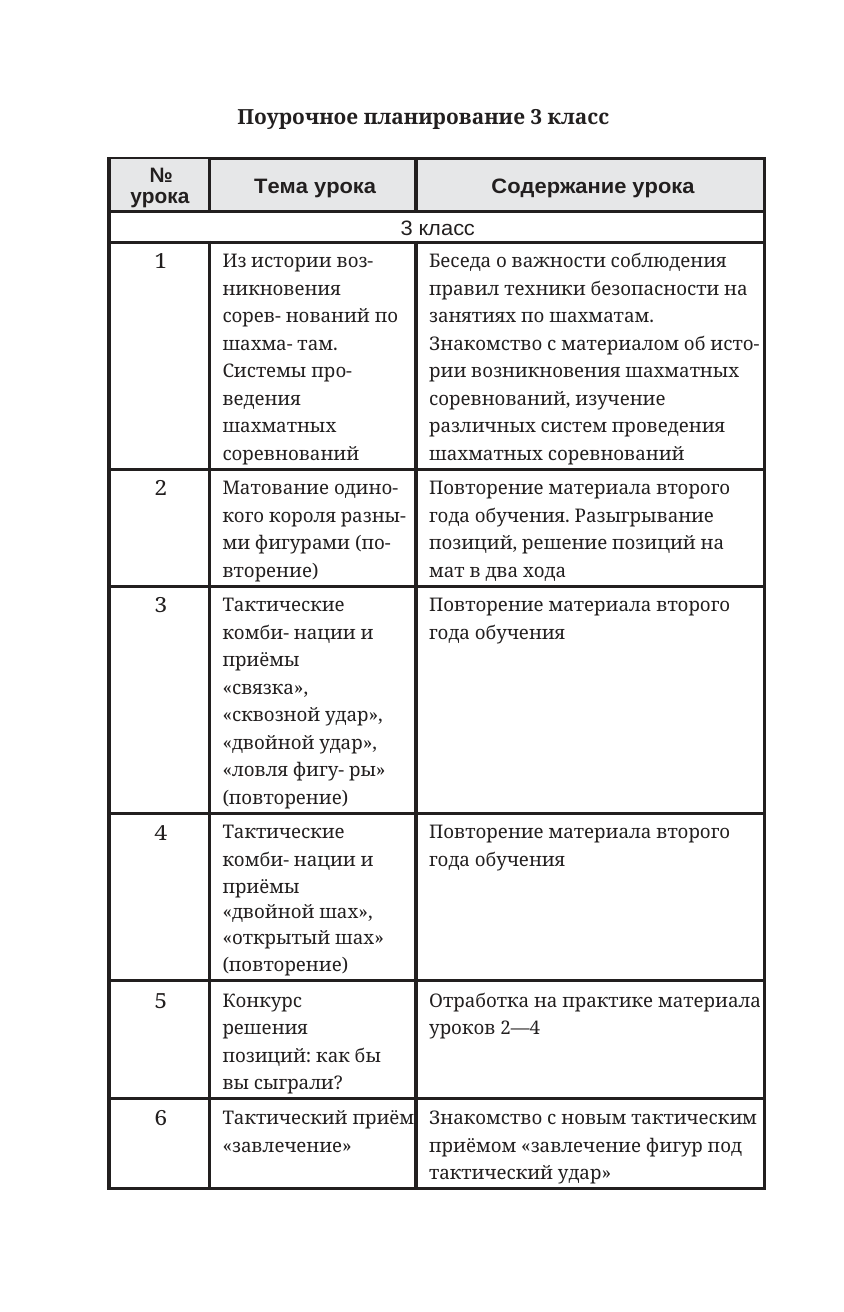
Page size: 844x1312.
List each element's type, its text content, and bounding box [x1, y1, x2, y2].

table_cell 3 класс [111, 213, 763, 241]
table_cell 2 [111, 471, 208, 585]
table_cell Беседа о важности соблюдения правил техники безопасности на занятиях по шахматам. Знакомство с материалом об исто- рии возникновения шахматных соревнований, изучение различных систем проведения шахматных соревнований [418, 244, 763, 468]
table_cell Повторение материала второго года обучения. Разыгрывание позиций, решение позиций на мат в два хода [418, 471, 763, 585]
table_cell 3 [111, 588, 208, 812]
table_cell 5 [111, 982, 208, 1097]
table_header Содержание урока [418, 160, 763, 210]
table_header Тема урока [211, 160, 414, 210]
table_cell 1 [111, 244, 208, 468]
table_cell Конкурс решения позиций: как бы вы сыграли? [211, 982, 414, 1097]
table_cell 4 [111, 815, 208, 979]
text Поурочное планирование 3 класс [64, 102, 781, 131]
table_header № урока [111, 159, 208, 210]
table_cell Тактические комби- нации и приёмы «связка», «сквозной удар», «двойной удар», «ловля фигу- ры» (повторение) [211, 588, 414, 812]
table_cell Тактический приём «завлечение» [211, 1100, 414, 1187]
table_cell 6 [111, 1100, 208, 1187]
table_cell Отработка на практике материала уроков 2—4 [418, 982, 763, 1097]
table_cell Тактические комби- нации и приёмы «двойной шах», «открытый шах» (повторение) [211, 815, 414, 979]
table_cell Из истории воз- никновения сорев- нований по шахма- там. Системы про- ведения шахматных соревнований [211, 244, 414, 468]
table_cell Знакомство с новым тактическим приёмом «завлечение фигур под тактический удар» [418, 1100, 763, 1187]
table_cell Повторение материала второго года обучения [418, 815, 763, 979]
table_cell Повторение материала второго года обучения [418, 588, 763, 812]
table_cell Матование одино- кого короля разны- ми фигурами (по- вторение) [211, 471, 414, 585]
